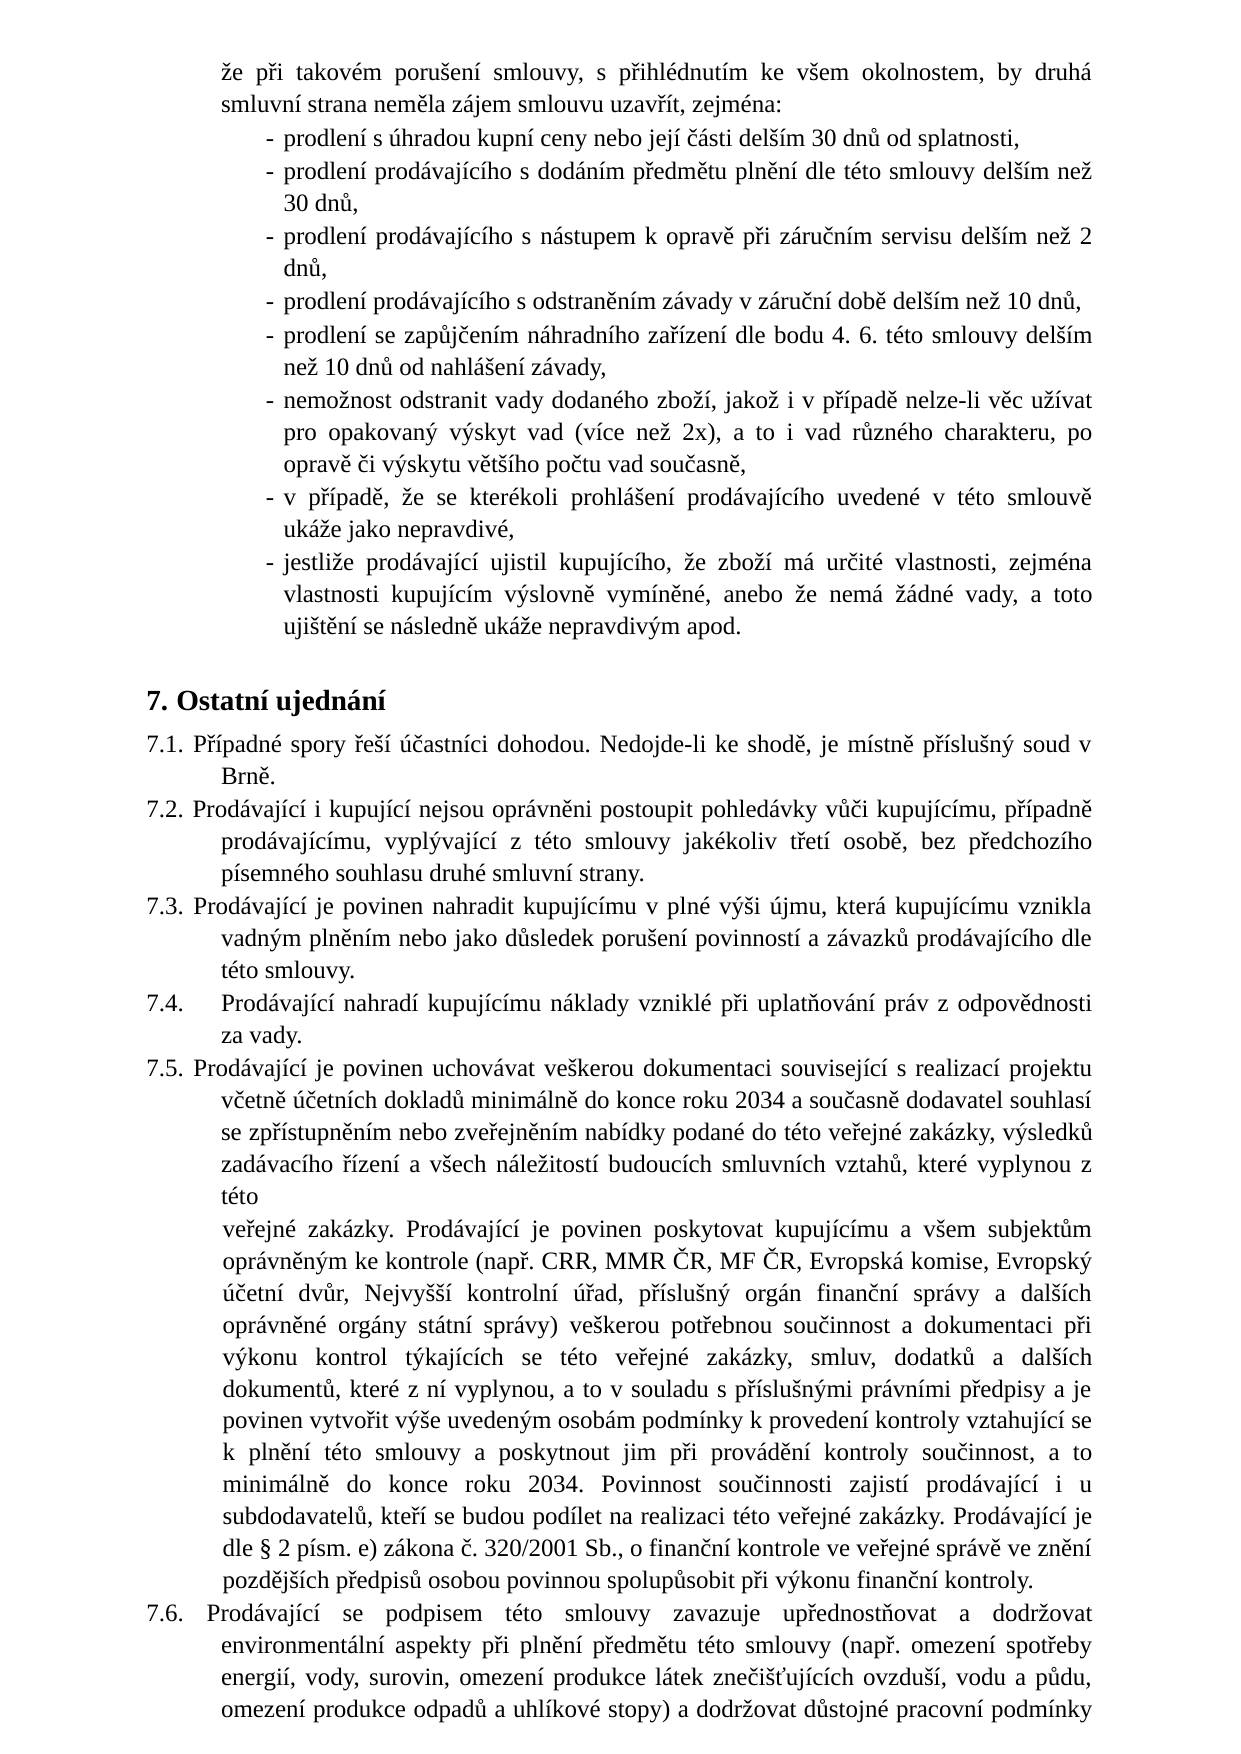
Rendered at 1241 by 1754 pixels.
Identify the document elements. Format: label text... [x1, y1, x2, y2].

list nemožnost odstranit vady dodaného zboží, jakož i v případě nelze-li věc užívat pro opakovaný výskyt vad (více než 2x), a to i vad různého charakteru, po opravě či výskytu většího počtu vad současně, [266, 385, 1093, 477]
list prodlení prodávajícího s nástupem k opravě při záručním servisu delším než 2 dnů, [266, 221, 1093, 282]
text veřejné zakázky. Prodávající je povinen poskytovat kupujícímu a všem subjektům oprávněným ke kontrole (např. CRR, MMR ČR, MF ČR, Evropská komise, Evropský účetní dvůr, Nejvyšší kontrolní úřad, příslušný orgán finanční správy a dalších oprávněné orgány státní správy) veškerou potřebnou součinnost a dokumentaci při výkonu kontrol týkajících se této veřejné zakázky, smluv, dodatků a dalších dokumentů, které z ní vyplynou, a to v souladu s příslušnými právními předpisy a je povinen vytvořit výše uvedeným osobám podmínky k provedení kontroly vztahující se k plnění této smlouvy a poskytnout jim při provádění kontroly součinnost, a to minimálně do konce roku 2034. Povinnost součinnosti zajistí prodávající i u subdodavatelů, kteří se budou podílet na realizaci této veřejné zakázky. Prodávající je dle § 2 písm. e) zákona č. 320/2001 Sb., o finanční kontrole ve veřejné správě ve znění pozdějších předpisů osobou povinnou spolupůsobit při výkonu finanční kontroly. [222, 1214, 1093, 1594]
list prodlení prodávajícího s dodáním předmětu plnění dle této smlouvy delším než 30 dnů, [266, 156, 1093, 217]
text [146, 57, 1093, 118]
list v případě, že se kterékoli prohlášení prodávajícího uvedené v této smlouvě ukáže jako nepravdivé, [266, 482, 1093, 543]
text 7.4. Prodávající nahradí kupujícímu náklady vzniklé při uplatňování práv z odpovědnosti za vady. [146, 988, 1093, 1049]
list prodlení s úhradou kupní ceny nebo její části delším 30 dnů od splatnosti, [266, 123, 1093, 151]
list prodlení prodávajícího s odstraněním závady v záruční době delším než 10 dnů, [266, 286, 1093, 315]
text 7.5. Prodávající je povinen uchovávat veškerou dokumentaci související s realizací projektu včetně účetních dokladů minimálně do konce roku 2034 a současně dodavatel souhlasí se zpřístupněním nebo zveřejněním nabídky podané do této veřejné zakázky, výsledků zadávacího řízení a všech náležitostí budoucích smluvních vztahů, které vyplynou z této [146, 1053, 1093, 1210]
text 7.1. Případné spory řeší účastníci dohodou. Nedojde-li ke shodě, je místně příslušný soud v Brně. [146, 729, 1093, 789]
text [146, 1598, 1093, 1723]
text 7.2. Prodávající i kupující nejsou oprávněni postoupit pohledávky vůči kupujícímu, případně prodávajícímu, vyplývající z této smlouvy jakékoliv třetí osobě, bez předchozího písemného souhlasu druhé smluvní strany. [146, 794, 1093, 887]
list prodlení se zapůjčením náhradního zařízení dle bodu 4. 6. této smlouvy delším než 10 dnů od nahlášení závady, [266, 320, 1093, 380]
text 7.3. Prodávající je povinen nahradit kupujícímu v plné výši újmu, která kupujícímu vznikla vadným plněním nebo jako důsledek porušení povinností a závazků prodávajícího dle této smlouvy. [146, 891, 1093, 984]
subtitle 7. Ostatní ujednání [146, 683, 1093, 716]
list jestliže prodávající ujistil kupujícího, že zboží má určité vlastnosti, zejména vlastnosti kupujícím výslovně vymíněné, anebo že nemá žádné vady, a toto ujištění se následně ukáže nepravdivým apod. [266, 547, 1093, 640]
